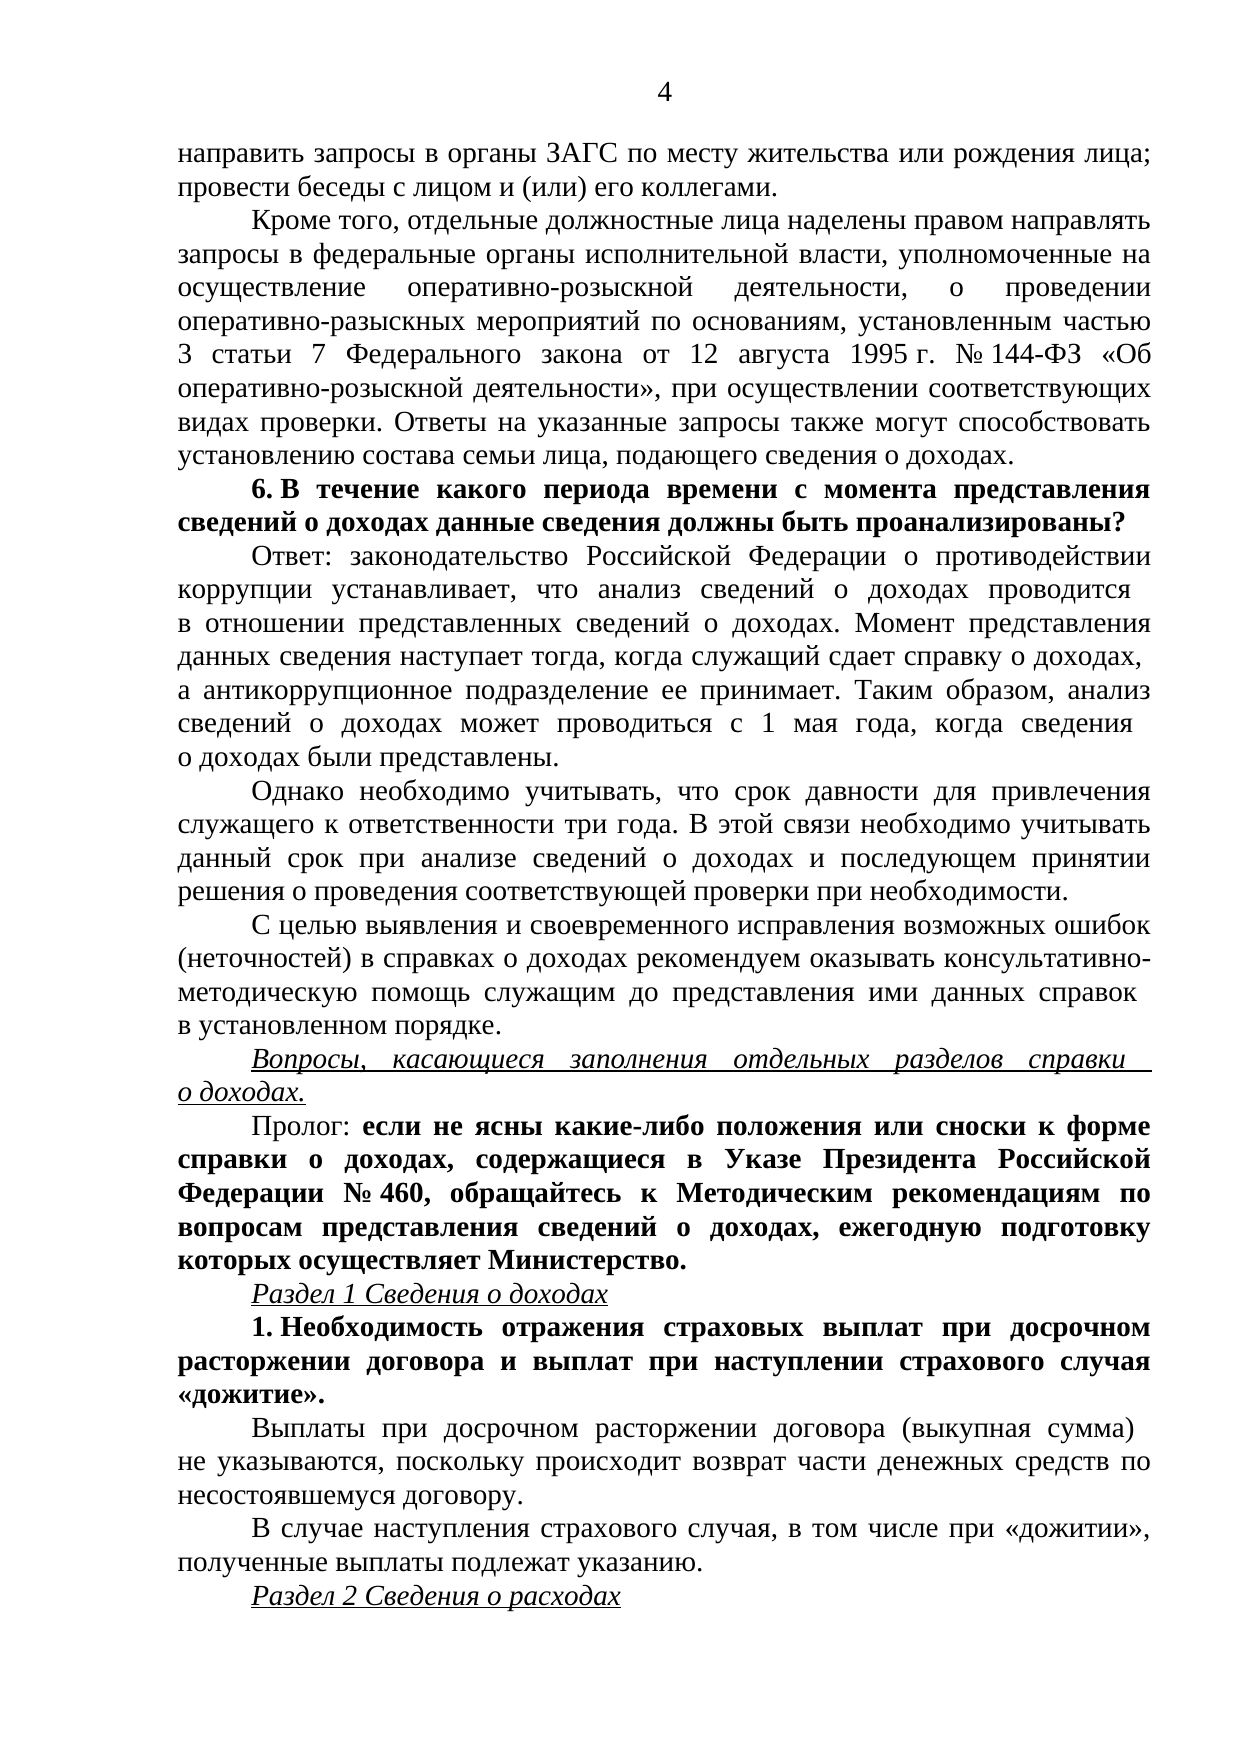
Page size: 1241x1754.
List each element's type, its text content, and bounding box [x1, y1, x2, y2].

text Пролог: если не ясны какие-либо положения или сноски к форме справки о доходах, содержащиеся в Указе Президента Российской Федерации № 460, обращайтесь к Методическим рекомендациям по вопросам представления сведений о доходах, ежегодную подготовку которых осуществляет Министерство. [177, 1108, 1152, 1276]
list 1. Необходимость отражения страховых выплат при досрочном расторжении договора и выплат при наступлении страхового случая «дожитие». [177, 1309, 1152, 1410]
text Раздел 2 Сведения о расходах [177, 1578, 1152, 1611]
text Вопросы, касающиеся заполнения отдельных разделов справки о доходах. [177, 1041, 1152, 1108]
text В случае наступления страхового случая, в том числе при «дожитии», полученные выплаты подлежат указанию. [177, 1511, 1152, 1578]
text Однако необходимо учитывать, что срок давности для привлечения служащего к ответственности три года. В этой связи необходимо учитывать данный срок при анализе сведений о доходах и последующем принятии решения о проведения соответствующей проверки при необходимости. [177, 773, 1152, 907]
text 6. В течение какого периода времени с момента представления сведений о доходах данные сведения должны быть проанализированы? [177, 471, 1152, 538]
text Выплаты при досрочном расторжении договора (выкупная сумма) не указываются, поскольку происходит возврат части денежных средств по несостоявшемуся договору. [177, 1410, 1152, 1511]
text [177, 135, 1152, 202]
text Кроме того, отдельные должностные лица наделены правом направлять запросы в федеральные органы исполнительной власти, уполномоченные на осуществление оперативно-розыскной деятельности, о проведении оперативно-разыскных мероприятий по основаниям, установленным частью 3 статьи 7 Федерального закона от 12 августа 1995 г. № 144-ФЗ «Об оперативно-розыскной деятельности», при осуществлении соответствующих видах проверки. Ответы на указанные запросы также могут способствовать установлению состава семьи лица, подающего сведения о доходах. [177, 202, 1152, 471]
text С целью выявления и своевременного исправления возможных ошибок (неточностей) в справках о доходах рекомендуем оказывать консультативно-методическую помощь служащим до представления ими данных справок в установленном порядке. [177, 907, 1152, 1041]
text Ответ: законодательство Российской Федерации о противодействии коррупции устанавливает, что анализ сведений о доходах проводится в отношении представленных сведений о доходах. Момент представления данных сведения наступает тогда, когда служащий сдает справку о доходах, а антикоррупционное подразделение ее принимает. Таким образом, анализ сведений о доходах может проводиться с 1 мая года, когда сведения о доходах были представлены. [177, 538, 1152, 773]
list Раздел 1 Сведения о доходах [177, 1276, 1152, 1309]
